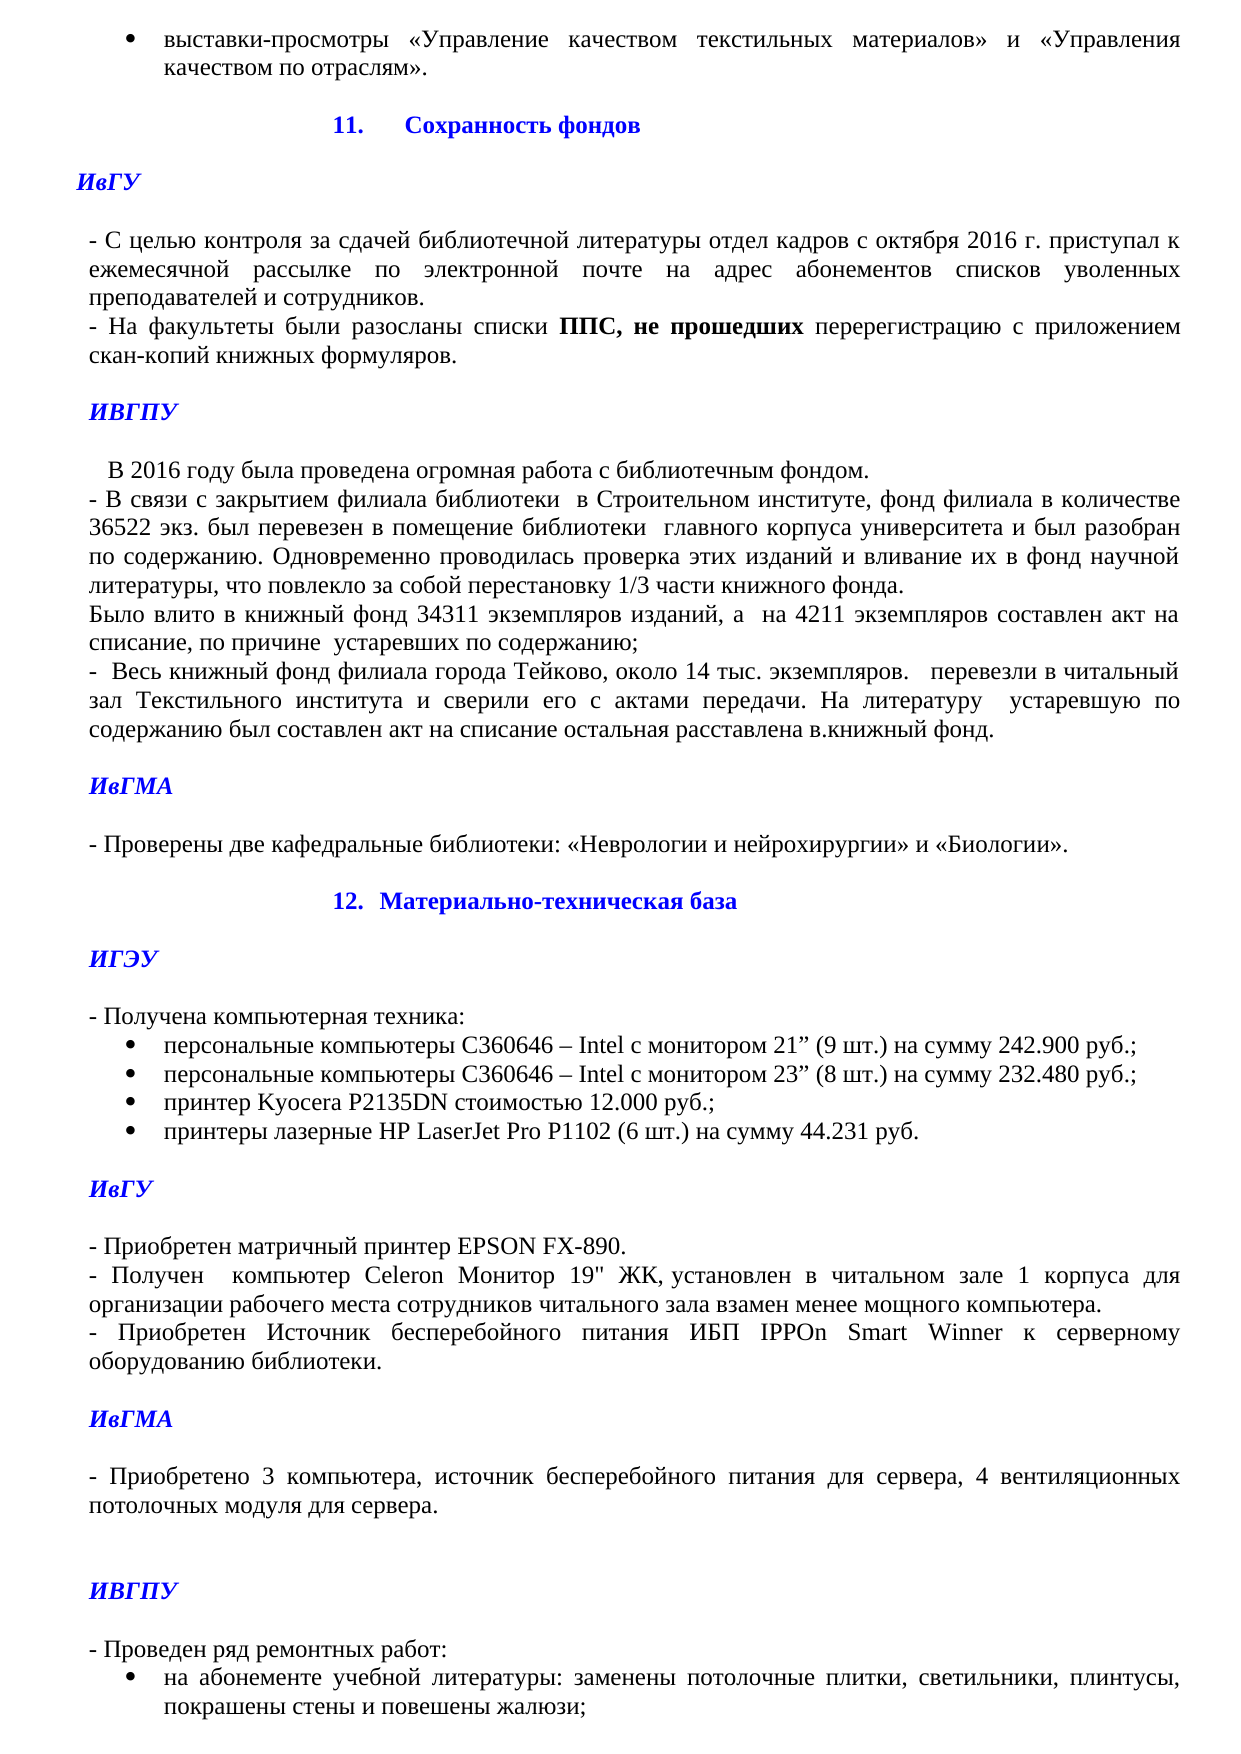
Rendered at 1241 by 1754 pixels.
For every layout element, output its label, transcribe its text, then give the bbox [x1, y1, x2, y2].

text - Проведен ряд ремонтных работ: [89, 1634, 1181, 1662]
list персональные компьютеры С360646 – Intel с монитором (8 шт.) на сумму 232.480 руб.; [126, 1059, 1181, 1087]
text ИвГУ [70, 167, 1181, 196]
list Сохранность фондов [332, 110, 1181, 139]
text - Весь книжный фонд филиала города Тейково, около 14 тыс. экземпляров. перевезли в читальный зал Текстильного института и сверили его с актами передачи. На литературу устаревшую по содержанию был составлен акт на списание остальная расставлена в.книжный фонд. [89, 656, 1181, 742]
text ИГЭУ [89, 944, 1181, 972]
text - С целью контроля за сдачей библиотечной литературы отдел кадров с октября . приступал к ежемесячной рассылке по электронной почте на адрес абонементов списков уволенных преподавателей и сотрудников. [89, 225, 1181, 311]
list на абонементе учебной литературы: заменены потолочные плитки, светильники, плинтусы, покрашены стены и повешены жалюзи; [126, 1662, 1181, 1720]
text - Приобретено 3 компьютера, источник бесперебойного питания для сервера, 4 вентиляционных потолочных модуля для сервера. [89, 1461, 1181, 1519]
text В 2016 году была проведена огромная работа с библиотечным фондом. [89, 455, 1181, 484]
list выставки-просмотры «Управление качеством текстильных материалов» и «Управления качеством по отраслям». [126, 24, 1181, 81]
text ИвГМА [89, 771, 1181, 800]
text - В связи с закрытием филиала библиотеки в Строительном институте, фонд филиала в количестве 36522 экз. был перевезен в помещение библиотеки главного корпуса университета и был разобран по содержанию. Одновременно проводилась проверка этих изданий и вливание их в фонд научной литературы, что повлекло за собой перестановку 1/3 части книжного фонда. [89, 484, 1181, 599]
text - Приобретен матричный принтер EPSON FX-890. [89, 1231, 1181, 1260]
list принтер Kyocera P2135DN стоимостью 12.000 руб.; [126, 1087, 1181, 1116]
list персональные компьютеры С360646 – Intel с монитором (9 шт.) на сумму 242.900 руб.; [126, 1030, 1181, 1059]
list Материально-техническая база [332, 886, 1181, 915]
text - Получен компьютер Celeron Монитор 19" ЖК, установлен в читальном зале 1 корпуса для организации рабочего места сотрудников читального зала взамен менее мощного компьютера. [89, 1260, 1181, 1317]
text Было влито в книжный фонд 34311 экземпляров изданий, а на 4211 экземпляров составлен акт на списание, по причине устаревших по содержанию; [89, 599, 1181, 656]
text ИвГМА [89, 1404, 1181, 1432]
text - Проверены две кафедральные библиотеки: «Неврологии и нейрохирургии» и «Биологии». [89, 829, 1181, 857]
text ИВГПУ [70, 397, 1181, 426]
text ИВГПУ [89, 1576, 1181, 1605]
text ИвГУ [89, 1174, 1181, 1202]
list принтеры лазерные HP LaserJet Pro P1102 (6 шт.) на сумму 44.231 руб. [126, 1116, 1181, 1145]
text - Приобретен Источник бесперебойного питания ИБП IPPOn Smart Winner к серверному оборудованию библиотеки. [89, 1317, 1181, 1375]
text - Получена компьютерная техника: [89, 1001, 1181, 1030]
text - На факультеты были разосланы списки ППС, не прошедших перерегистрацию с приложением скан-копий книжных формуляров. [89, 311, 1181, 369]
